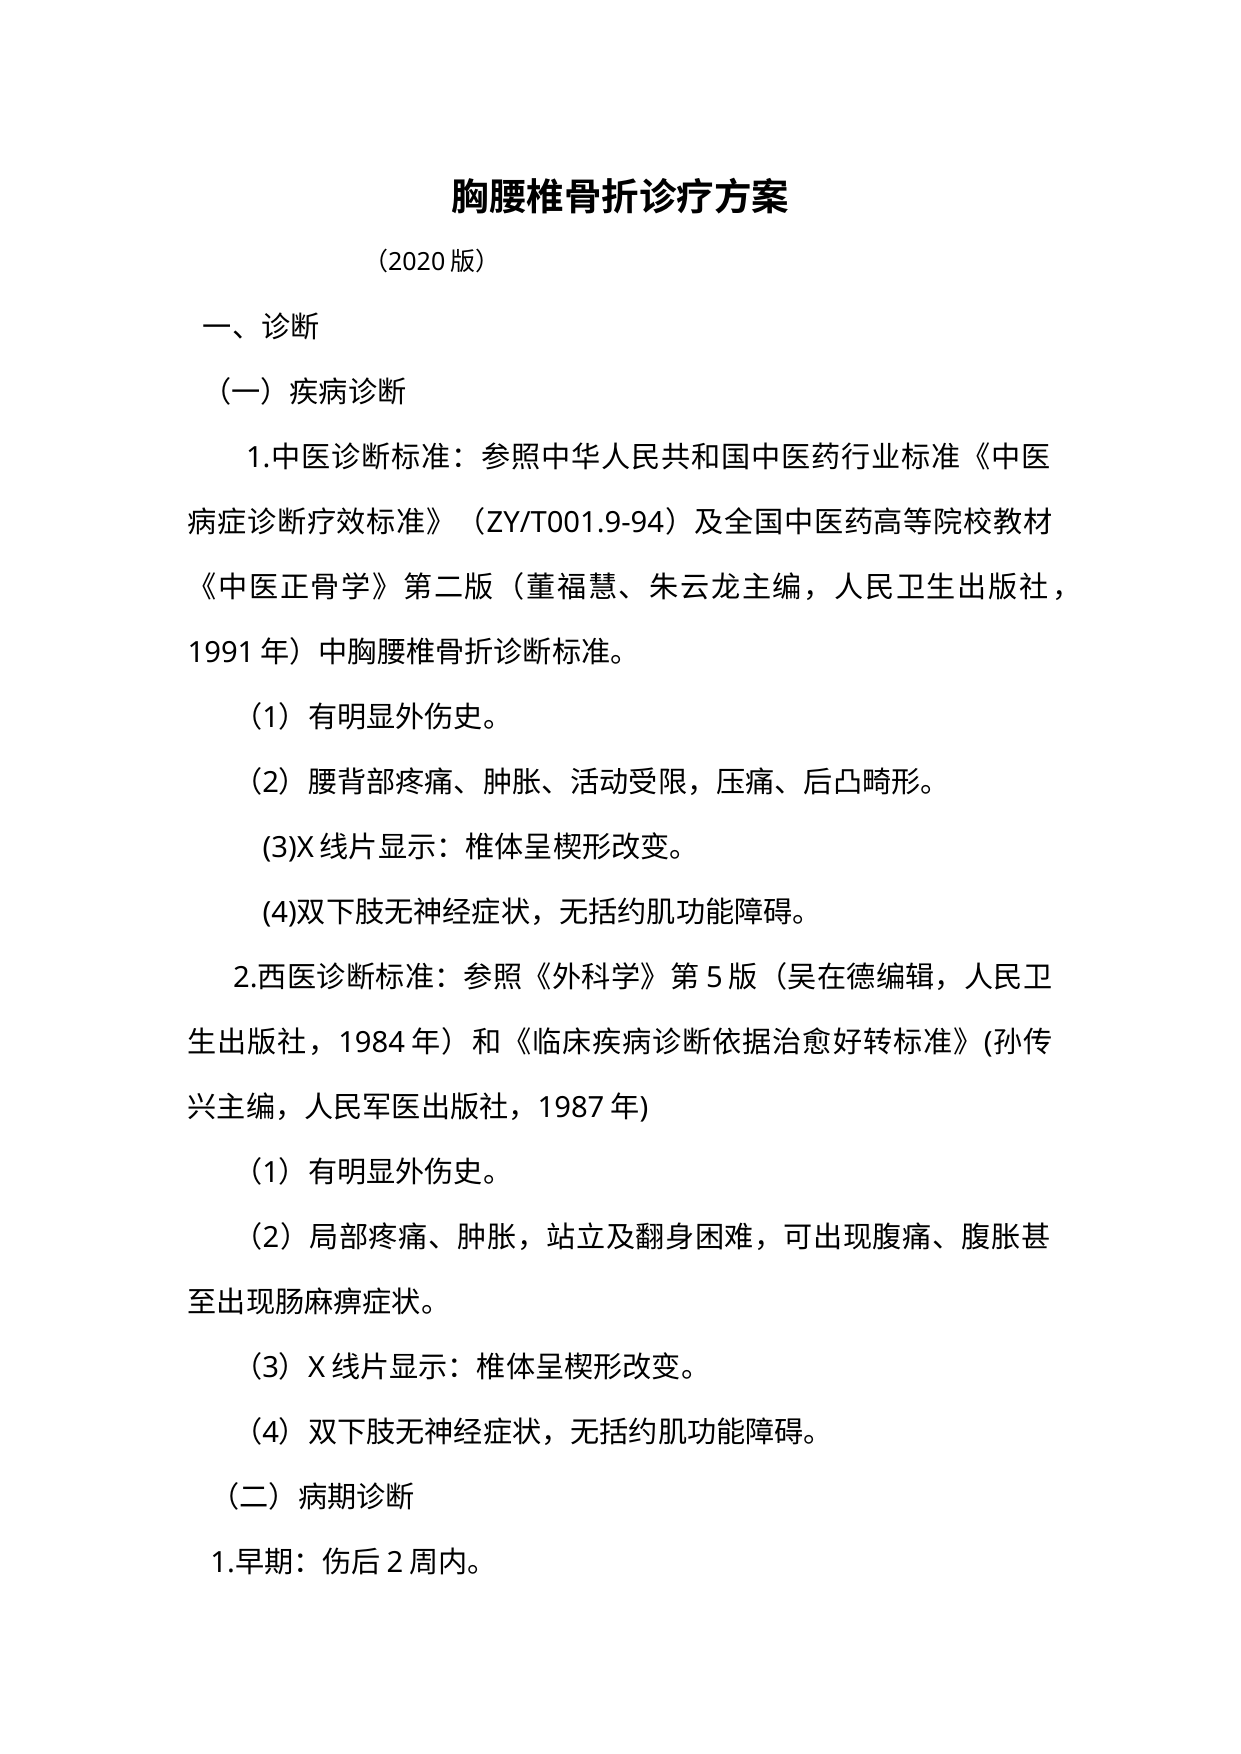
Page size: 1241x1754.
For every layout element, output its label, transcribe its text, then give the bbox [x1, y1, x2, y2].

text （二）病期诊断 [187, 1462, 1053, 1527]
text （2020版） [187, 227, 1053, 292]
text 1.早期：伤后2周内。 [187, 1527, 1053, 1592]
text (4)双下肢无神经症状，无括约肌功能障碍。 [187, 877, 1053, 942]
text 2.西医诊断标准：参照《外科学》第5版（吴在德编辑，人民卫生出版社，1984年）和《临床疾病诊断依据治愈好转标准》(孙传兴主编，人民军医出版社，1987年) [187, 942, 1053, 1137]
text （1）有明显外伤史。 [187, 682, 1053, 747]
text （2）腰背部疼痛、肿胀、活动受限，压痛、后凸畸形。 [187, 747, 1053, 812]
text 胸腰椎骨折诊疗方案 [187, 162, 1053, 227]
text （3）X线片显示：椎体呈楔形改变。 [187, 1332, 1053, 1397]
text 1.中医诊断标准：参照中华人民共和国中医药行业标准《中医病症诊断疗效标准》（ZY/T001.9-94）及全国中医药高等院校教材《中医正骨学》第二版（董福慧、朱云龙主编，人民卫生出版社，1991年）中胸腰椎骨折诊断标准。 [187, 422, 1053, 682]
text (3)X线片显示：椎体呈楔形改变。 [187, 812, 1053, 877]
text （1）有明显外伤史。 [187, 1137, 1053, 1202]
text 一、诊断 [187, 292, 1053, 357]
text （一）疾病诊断 [187, 357, 1053, 422]
text （2）局部疼痛、肿胀，站立及翻身困难，可出现腹痛、腹胀甚至出现肠麻痹症状。 [187, 1202, 1053, 1332]
text （4）双下肢无神经症状，无括约肌功能障碍。 [187, 1397, 1053, 1462]
